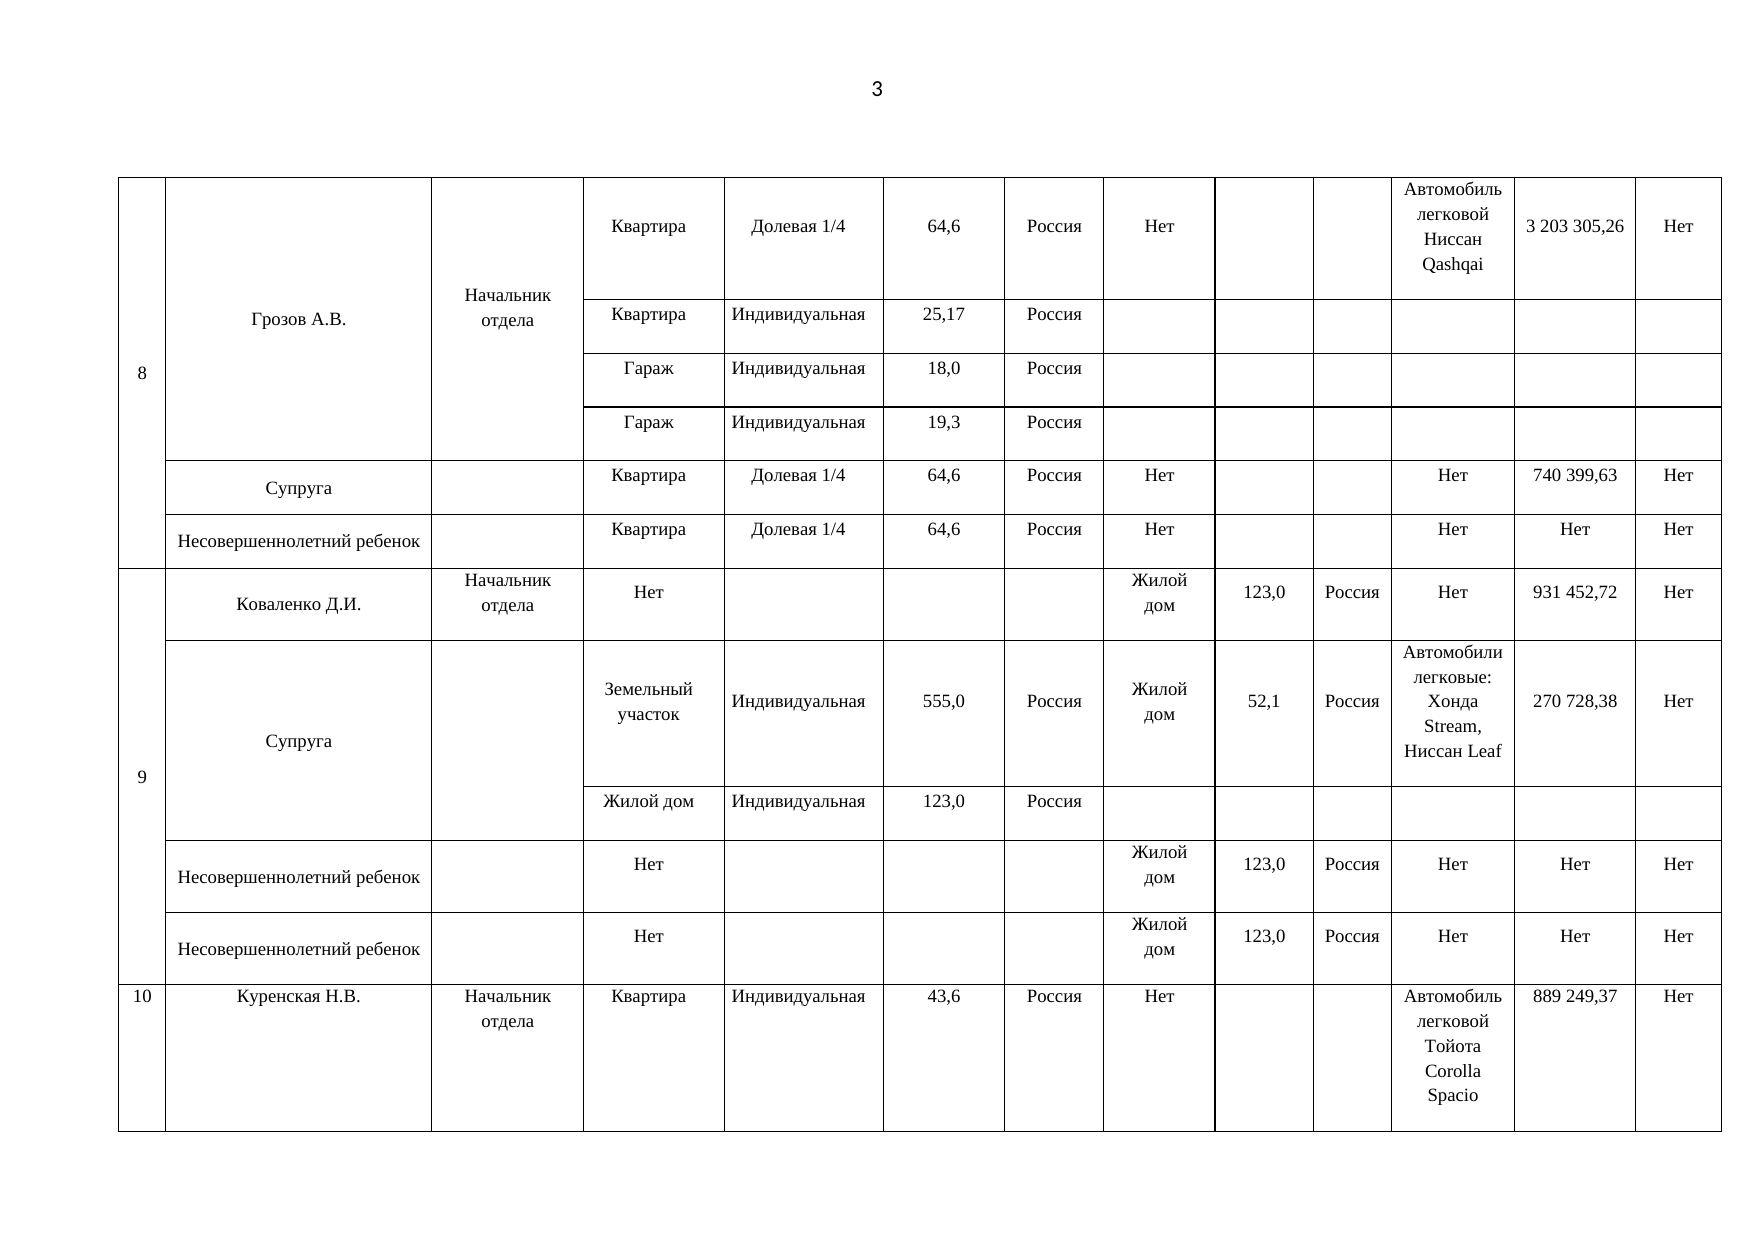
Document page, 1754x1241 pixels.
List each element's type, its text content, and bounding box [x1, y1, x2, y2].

table_cell Нет [1636, 515, 1721, 568]
table_cell Автомобиль легковой Ниссан Qashqai [1392, 178, 1514, 299]
table_cell 889 249,37 [1515, 985, 1635, 1131]
table_cell Нет [1636, 913, 1721, 984]
table_cell Нет [1636, 641, 1721, 786]
table_cell [725, 913, 883, 984]
table_cell Россия [1005, 300, 1103, 353]
table_cell Россия [1005, 354, 1103, 406]
table_cell [1314, 787, 1391, 840]
table_cell [1216, 787, 1313, 840]
table_cell Несовершеннолетний ребенок [166, 913, 431, 984]
table_cell 52,1 [1216, 641, 1313, 786]
table_cell 123,0 [1216, 569, 1313, 640]
table_cell 123,0 [1216, 841, 1313, 912]
table_cell Нет [1104, 178, 1214, 299]
table_cell Жилой дом [584, 787, 724, 840]
table_cell Россия [1314, 913, 1391, 984]
table_cell Нет [1104, 985, 1214, 1131]
table_cell Россия [1314, 569, 1391, 640]
table_cell [432, 913, 583, 984]
table_cell Россия [1005, 515, 1103, 568]
table_cell 9 [119, 569, 165, 984]
table_cell Автомобили легковые: Хонда Stream, Ниссан Leaf [1392, 641, 1514, 786]
table_cell 64,6 [884, 178, 1004, 299]
table_cell Долевая 1/4 [725, 515, 883, 568]
table_cell Куренская Н.В. [166, 985, 431, 1131]
table_cell [1104, 300, 1214, 353]
table_cell Жилой дом [1104, 641, 1214, 786]
table_cell Долевая 1/4 [725, 178, 883, 299]
table_cell [1104, 787, 1214, 840]
table_cell 43,6 [884, 985, 1004, 1131]
table_cell [1314, 178, 1391, 299]
table_cell Нет [1636, 461, 1721, 514]
table_cell Несовершеннолетний ребенок [166, 841, 431, 912]
table_cell [1104, 354, 1214, 406]
table_cell Супруга [166, 461, 431, 514]
table_cell Нет [1636, 985, 1721, 1131]
table_cell Нет [1104, 461, 1214, 514]
table_cell Гараж [584, 408, 724, 460]
table_cell Несовершеннолетний ребенок [166, 515, 431, 568]
table_cell [725, 841, 883, 912]
table_cell Супруга [166, 641, 431, 840]
table_cell [1216, 461, 1313, 514]
table_cell Индивидуальная [725, 787, 883, 840]
table_cell Жилой дом [1104, 841, 1214, 912]
table_cell Нет [1392, 461, 1514, 514]
table_cell [1216, 515, 1313, 568]
table_cell Жилой дом [1104, 913, 1214, 984]
table_cell [1314, 300, 1391, 353]
table_cell [884, 841, 1004, 912]
table_cell [1216, 408, 1313, 460]
table_cell [1636, 787, 1721, 840]
table_cell 931 452,72 [1515, 569, 1635, 640]
table_cell 64,6 [884, 515, 1004, 568]
table_cell Начальник отдела [432, 178, 583, 460]
table_cell Нет [1636, 841, 1721, 912]
table_cell [1636, 300, 1721, 353]
table_cell 10 [119, 985, 165, 1131]
table_cell [1515, 354, 1635, 406]
table_cell [1314, 408, 1391, 460]
table_cell Автомобиль легковой Тойота Corolla Spacio [1392, 985, 1514, 1131]
table_cell [1216, 300, 1313, 353]
table_cell [1392, 787, 1514, 840]
table_cell [1636, 408, 1721, 460]
table_cell Россия [1005, 985, 1103, 1131]
table_cell [432, 841, 583, 912]
table_cell [432, 515, 583, 568]
table_cell [432, 641, 583, 840]
table_cell Грозов А.В. [166, 178, 431, 460]
table_cell [1515, 300, 1635, 353]
table_cell Квартира [584, 985, 724, 1131]
table_cell Индивидуальная [725, 354, 883, 406]
table_cell 8 [119, 178, 165, 568]
table_cell [1216, 178, 1313, 299]
table_cell [432, 461, 583, 514]
table_cell Индивидуальная [725, 985, 883, 1131]
table_cell [1392, 408, 1514, 460]
table_cell 123,0 [1216, 913, 1313, 984]
table_cell Нет [584, 569, 724, 640]
table_cell 19,3 [884, 408, 1004, 460]
table_cell Квартира [584, 178, 724, 299]
table_cell [1005, 841, 1103, 912]
table_cell Индивидуальная [725, 300, 883, 353]
table_cell Долевая 1/4 [725, 461, 883, 514]
table_cell Россия [1314, 841, 1391, 912]
table_cell [884, 913, 1004, 984]
table_cell [1005, 569, 1103, 640]
table_cell Нет [1515, 841, 1635, 912]
table_cell [1314, 354, 1391, 406]
table_cell [1005, 913, 1103, 984]
table_cell Нет [1392, 841, 1514, 912]
table_cell [1314, 985, 1391, 1131]
table_cell Нет [1515, 913, 1635, 984]
table_cell Жилой дом [1104, 569, 1214, 640]
table_cell 3 203 305,26 [1515, 178, 1635, 299]
table_cell [1104, 408, 1214, 460]
table_cell Россия [1005, 178, 1103, 299]
table_cell Квартира [584, 461, 724, 514]
table_cell [1314, 461, 1391, 514]
table_cell 25,17 [884, 300, 1004, 353]
table_cell [1314, 515, 1391, 568]
table_cell [725, 569, 883, 640]
table_cell Индивидуальная [725, 408, 883, 460]
table_cell 64,6 [884, 461, 1004, 514]
table_cell 740 399,63 [1515, 461, 1635, 514]
table_cell Нет [1392, 569, 1514, 640]
table_cell Россия [1005, 461, 1103, 514]
table_cell [884, 569, 1004, 640]
table_cell Нет [584, 913, 724, 984]
table_cell Нет [1636, 178, 1721, 299]
table_cell [1216, 985, 1313, 1131]
table_cell [1636, 354, 1721, 406]
table_cell Квартира [584, 300, 724, 353]
table_cell 123,0 [884, 787, 1004, 840]
table_cell Нет [584, 841, 724, 912]
table_cell Нет [1392, 515, 1514, 568]
table_cell Нет [1515, 515, 1635, 568]
table_cell Нет [1392, 913, 1514, 984]
table_cell [1515, 787, 1635, 840]
table_cell Квартира [584, 515, 724, 568]
table_cell Земельный участок [584, 641, 724, 786]
table_cell Гараж [584, 354, 724, 406]
table_cell [1392, 354, 1514, 406]
table_cell [1392, 300, 1514, 353]
table_cell Нет [1104, 515, 1214, 568]
table_cell Россия [1005, 787, 1103, 840]
table_cell Россия [1005, 641, 1103, 786]
table_cell Нет [1636, 569, 1721, 640]
table_cell Начальник отдела [432, 985, 583, 1131]
table_cell 555,0 [884, 641, 1004, 786]
table_cell 18,0 [884, 354, 1004, 406]
table_cell Коваленко Д.И. [166, 569, 431, 640]
table_cell Россия [1005, 408, 1103, 460]
table_cell Индивидуальная [725, 641, 883, 786]
table_cell [1515, 408, 1635, 460]
table_cell Россия [1314, 641, 1391, 786]
table_cell Начальник отдела [432, 569, 583, 640]
table_cell [1216, 354, 1313, 406]
table_cell 270 728,38 [1515, 641, 1635, 786]
